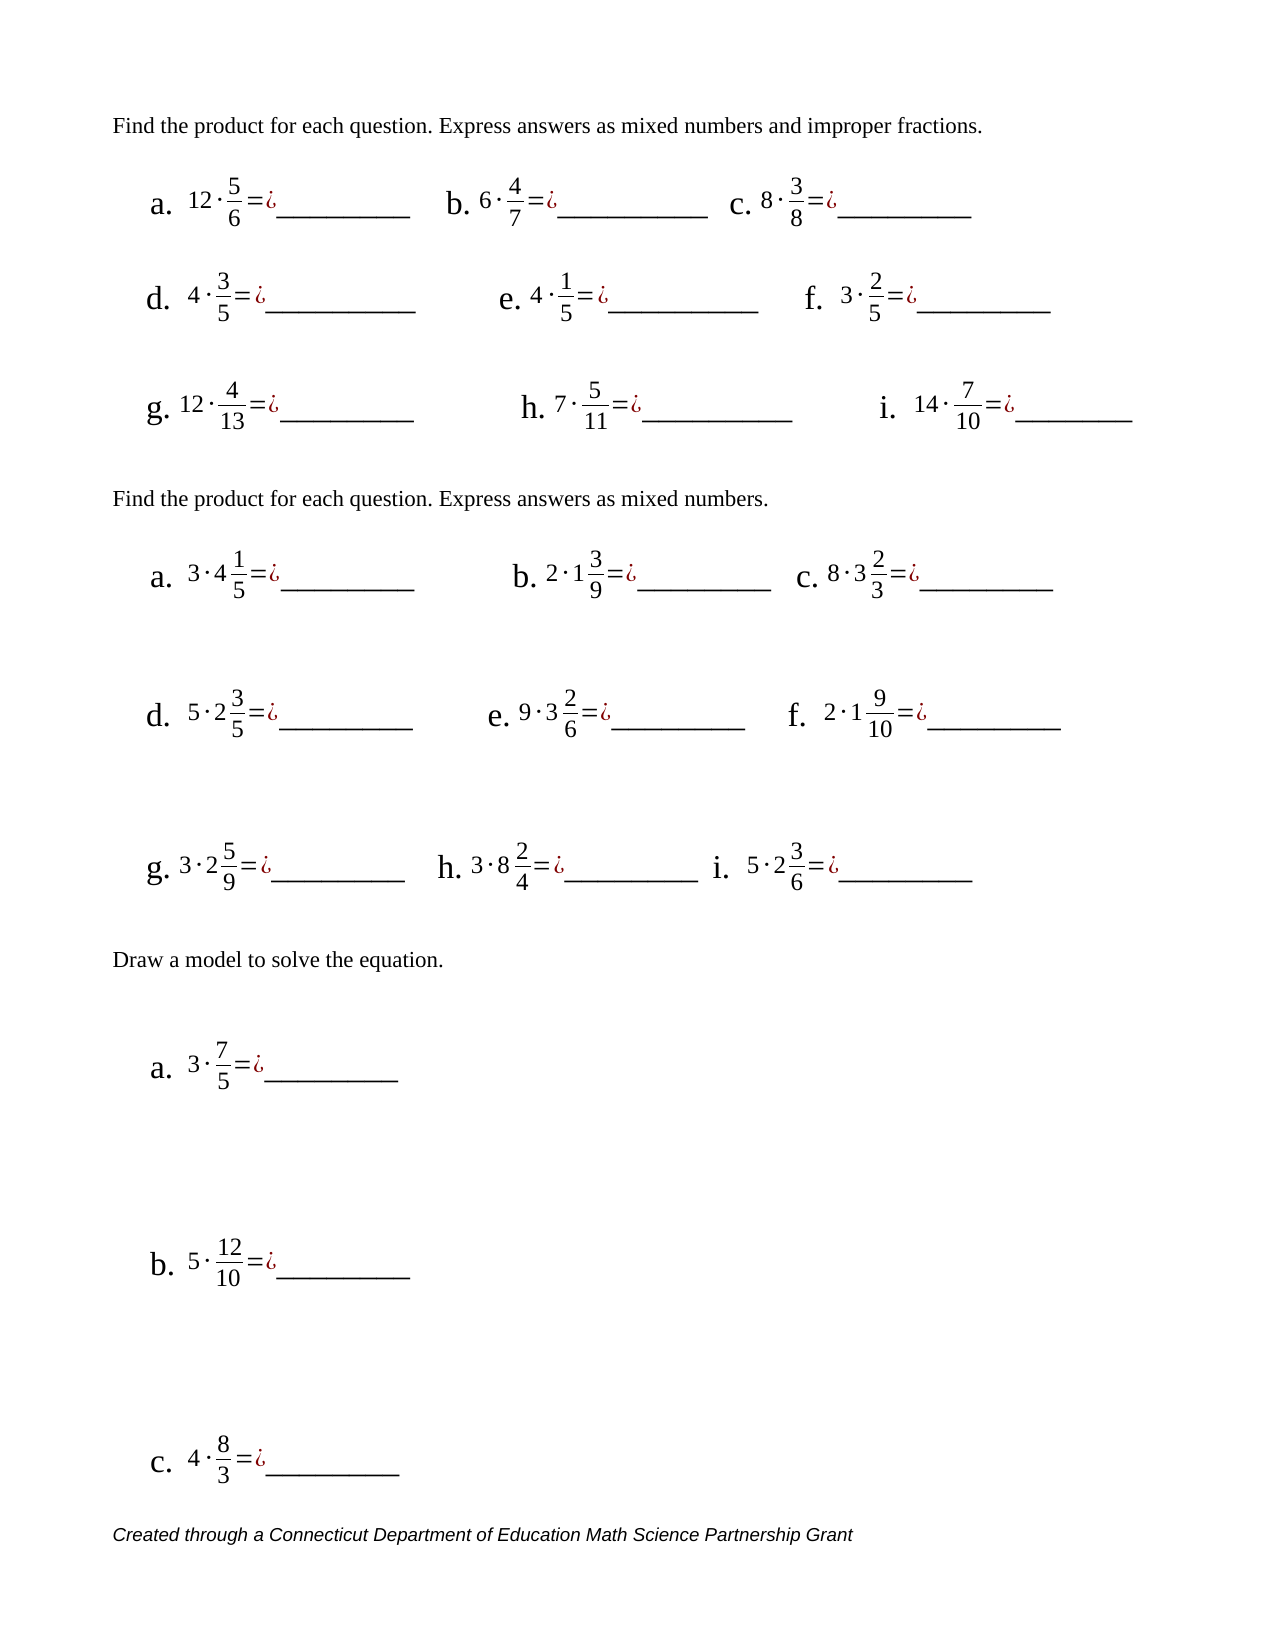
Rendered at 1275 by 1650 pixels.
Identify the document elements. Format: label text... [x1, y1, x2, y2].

list ________ [150, 1431, 1162, 1489]
list ________ b. _________ c. ________ [150, 173, 1162, 232]
list ________ [150, 1037, 1162, 1096]
text d. _________ e. _________ f. ________ [112, 268, 1162, 327]
list ________ b. ________ c. ________ [150, 546, 1162, 605]
text g. ________ h. _________ i. _______ [112, 377, 1162, 436]
list ________ [150, 1234, 1162, 1293]
text g. ________ h. ________ i. ________ [112, 837, 1162, 896]
text Find the product for each question. Express answers as mixed numbers. [112, 485, 1162, 512]
text Find the product for each question. Express answers as mixed numbers and improper fractions. [112, 112, 1162, 139]
text d. ________ e. ________ f. ________ [112, 685, 1162, 744]
text Draw a model to solve the equation. [112, 946, 1162, 973]
